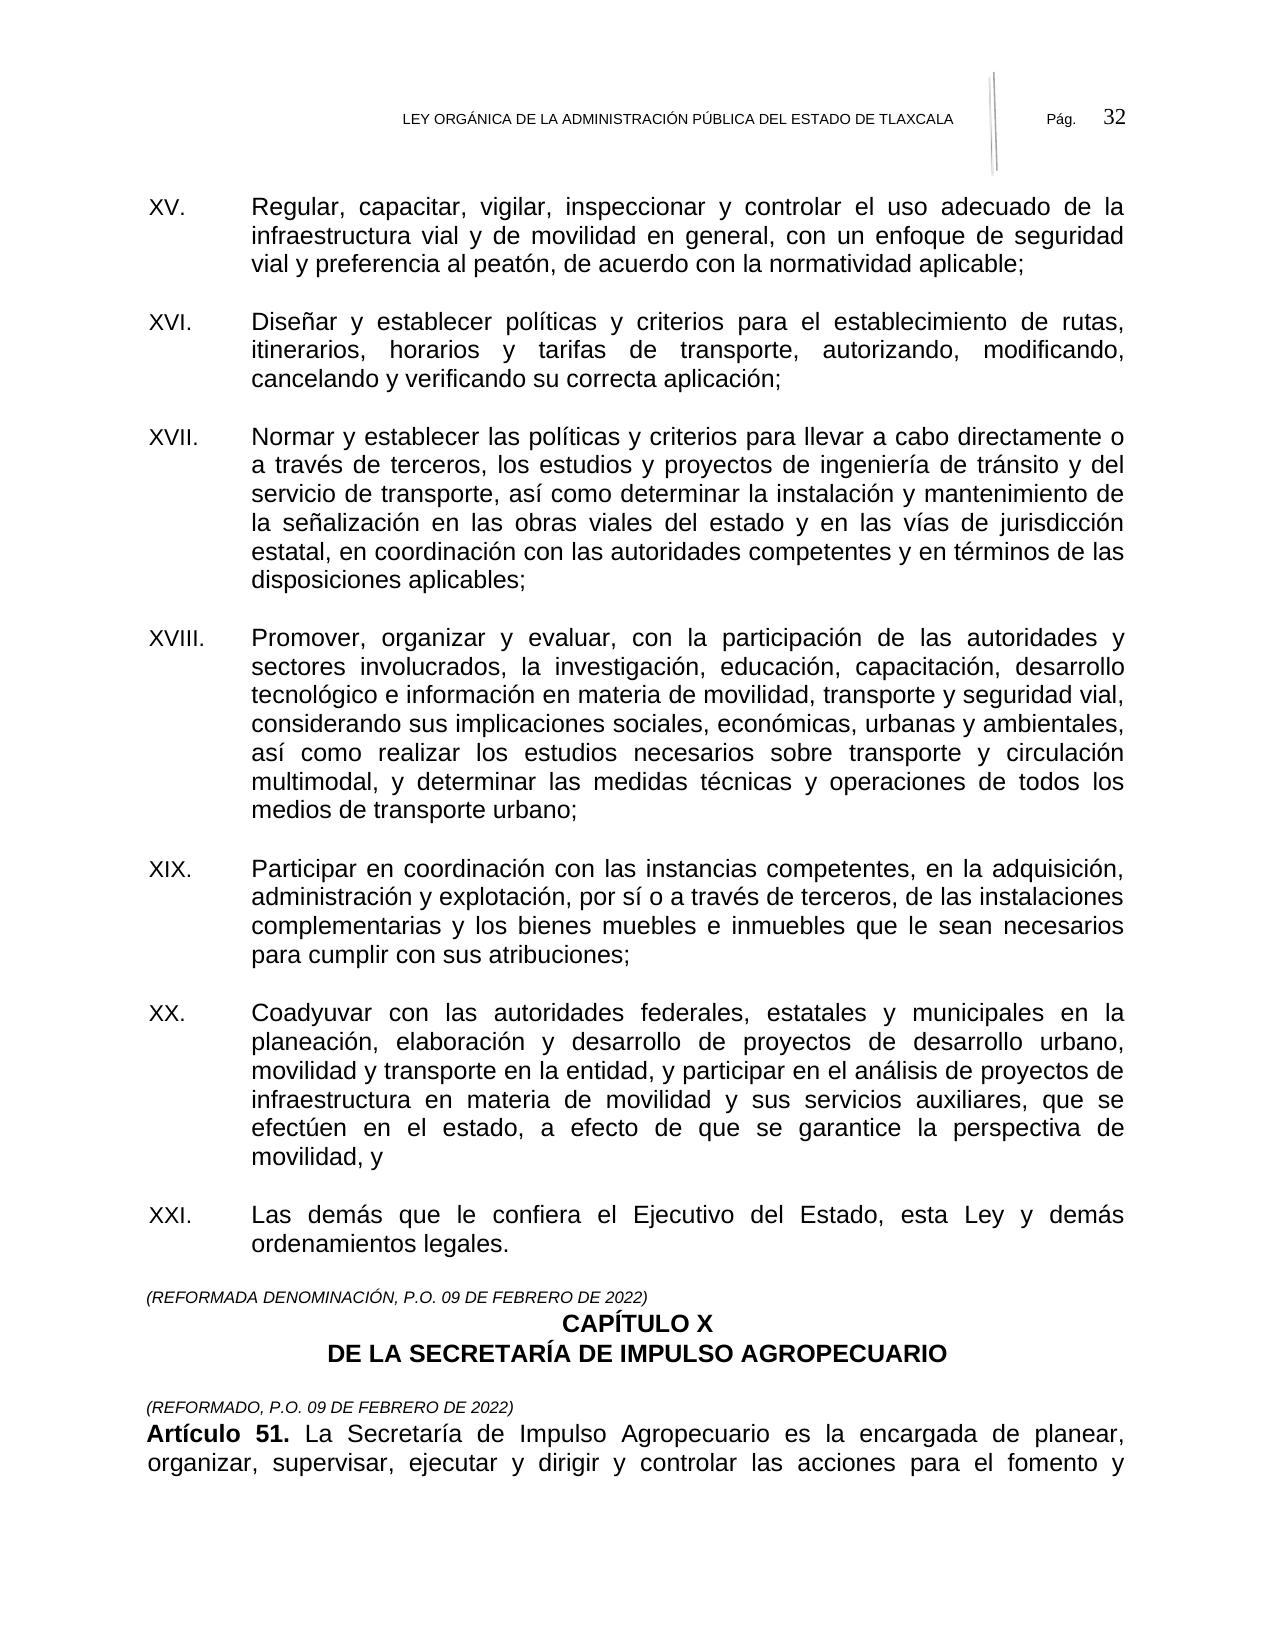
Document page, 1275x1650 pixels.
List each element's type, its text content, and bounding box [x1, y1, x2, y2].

list Promover, organizar y evaluar, con la participación de las autoridades y sectores involucrados, la investigación, educación, capacitación, desarrollo tecnológico e información en materia de movilidad, transporte y seguridad vial, considerando sus implicaciones sociales, económicas, urbanas y ambientales, así como realizar los estudios necesarios sobre transporte y circulación multimodal, y determinar las medidas técnicas y operaciones de todos los medios de transporte urbano; [149, 623, 1126, 824]
list Participar en coordinación con las instancias competentes, en la adquisición, administración y explotación, por sí o a través de terceros, de las instalaciones complementarias y los bienes muebles e inmuebles que le sean necesarios para cumplir con sus atribuciones; [149, 854, 1126, 969]
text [146, 1419, 1126, 1476]
list Regular, capacitar, vigilar, inspeccionar y controlar el uso adecuado de la infraestructura vial y de movilidad en general, con un enfoque de seguridad vial y preferencia al peatón, de acuerdo con la normatividad aplicable; [149, 192, 1126, 278]
list Diseñar y establecer políticas y criterios para el establecimiento de rutas, itinerarios, horarios y tarifas de transporte, autorizando, modificando, cancelando y verificando su correcta aplicación; [149, 307, 1126, 393]
list Las demás que le confiera el Ejecutivo del Estado, esta Ley y demás ordenamientos legales. [149, 1201, 1126, 1258]
text DE LA SECRETARÍA DE IMPULSO AGROPECUARIO [148, 1339, 1127, 1368]
text CAPÍTULO X [148, 1309, 1127, 1337]
text (REFORMADA DENOMINACIÓN, P.O. 09 DE FEBRERO DE 2022) [146, 1288, 1126, 1307]
list Coadyuvar con las autoridades federales, estatales y municipales en la planeación, elaboración y desarrollo de proyectos de desarrollo urbano, movilidad y transporte en la entidad, y participar en el análisis de proyectos de infraestructura en materia de movilidad y sus servicios auxiliares, que se efectúen en el estado, a efecto de que se garantice la perspectiva de movilidad, y [149, 998, 1126, 1171]
list Normar y establecer las políticas y criterios para llevar a cabo directamente o a través de terceros, los estudios y proyectos de ingeniería de tránsito y del servicio de transporte, así como determinar la instalación y mantenimiento de la señalización en las obras viales del estado y en las vías de jurisdicción estatal, en coordinación con las autoridades competentes y en términos de las disposiciones aplicables; [149, 422, 1126, 594]
text (REFORMADO, P.O. 09 DE FEBRERO DE 2022) [146, 1398, 1126, 1417]
